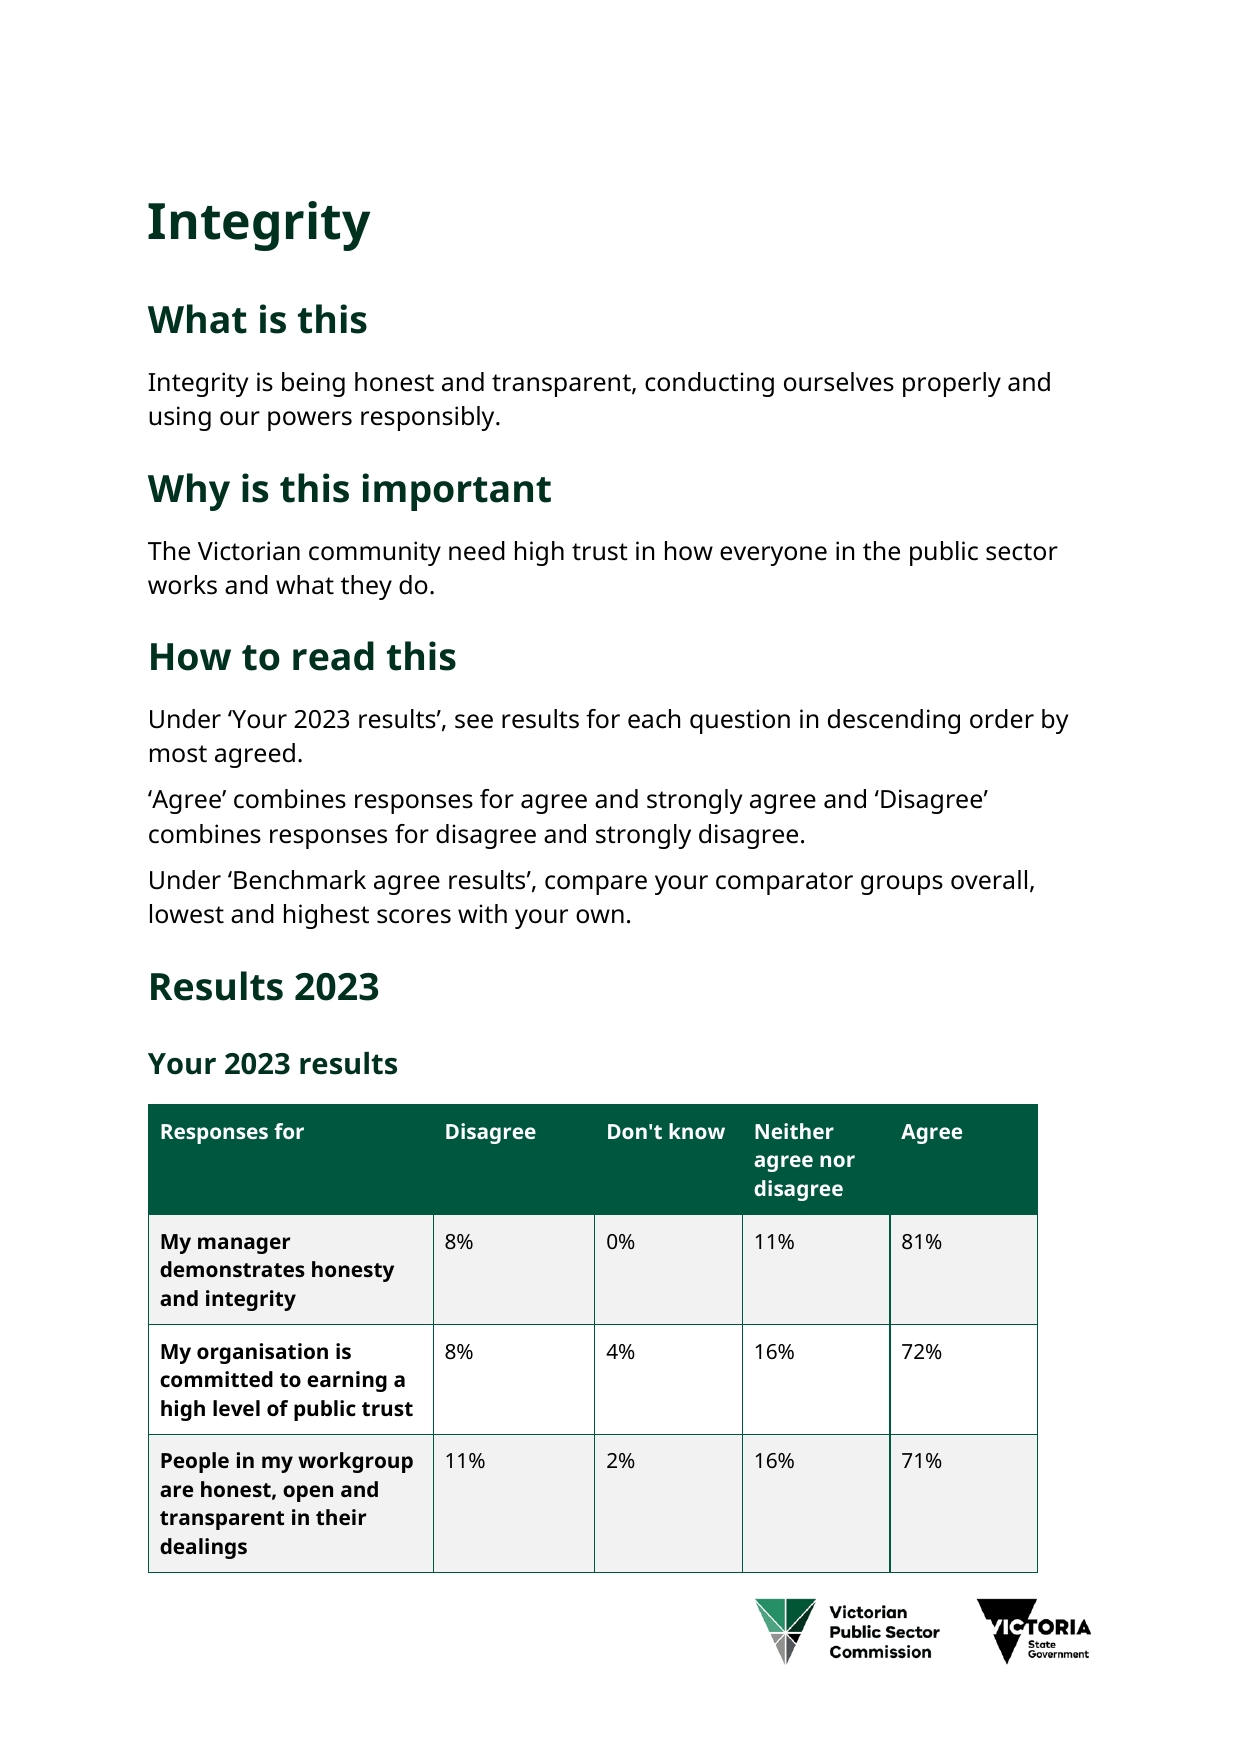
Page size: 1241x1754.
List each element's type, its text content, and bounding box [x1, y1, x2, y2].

text Under ‘Your 2023 results’, see results for each question in descending order by most agreed. [148, 702, 1092, 770]
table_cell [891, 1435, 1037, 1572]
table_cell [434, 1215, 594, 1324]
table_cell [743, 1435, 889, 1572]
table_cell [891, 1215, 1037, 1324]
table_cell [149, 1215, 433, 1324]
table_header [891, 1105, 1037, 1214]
subtitle Your 2023 results [148, 1044, 1092, 1083]
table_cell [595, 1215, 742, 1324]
picture [754, 1598, 1093, 1666]
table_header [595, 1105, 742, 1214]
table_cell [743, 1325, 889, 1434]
text The Victorian community need high trust in how everyone in the public sector works and what they do. [148, 533, 1092, 601]
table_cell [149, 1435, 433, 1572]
subtitle Integrity [148, 186, 1092, 254]
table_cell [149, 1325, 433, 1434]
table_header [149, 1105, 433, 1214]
subtitle What is this [148, 294, 1092, 345]
subtitle Results 2023 [148, 960, 1092, 1011]
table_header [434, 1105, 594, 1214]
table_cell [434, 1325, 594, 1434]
text Integrity is being honest and transparent, conducting ourselves properly and using our powers responsibly. [148, 365, 1092, 433]
subtitle How to read this [148, 631, 1092, 682]
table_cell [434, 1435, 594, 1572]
text ‘Agree’ combines responses for agree and strongly agree and ‘Disagree’ combines responses for disagree and strongly disagree. [148, 782, 1092, 850]
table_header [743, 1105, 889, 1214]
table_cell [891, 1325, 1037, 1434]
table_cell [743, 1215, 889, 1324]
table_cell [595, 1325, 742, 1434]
subtitle Why is this important [148, 462, 1092, 513]
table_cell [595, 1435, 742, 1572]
text Under ‘Benchmark agree results’, compare your comparator groups overall, lowest and highest scores with your own. [148, 863, 1092, 931]
